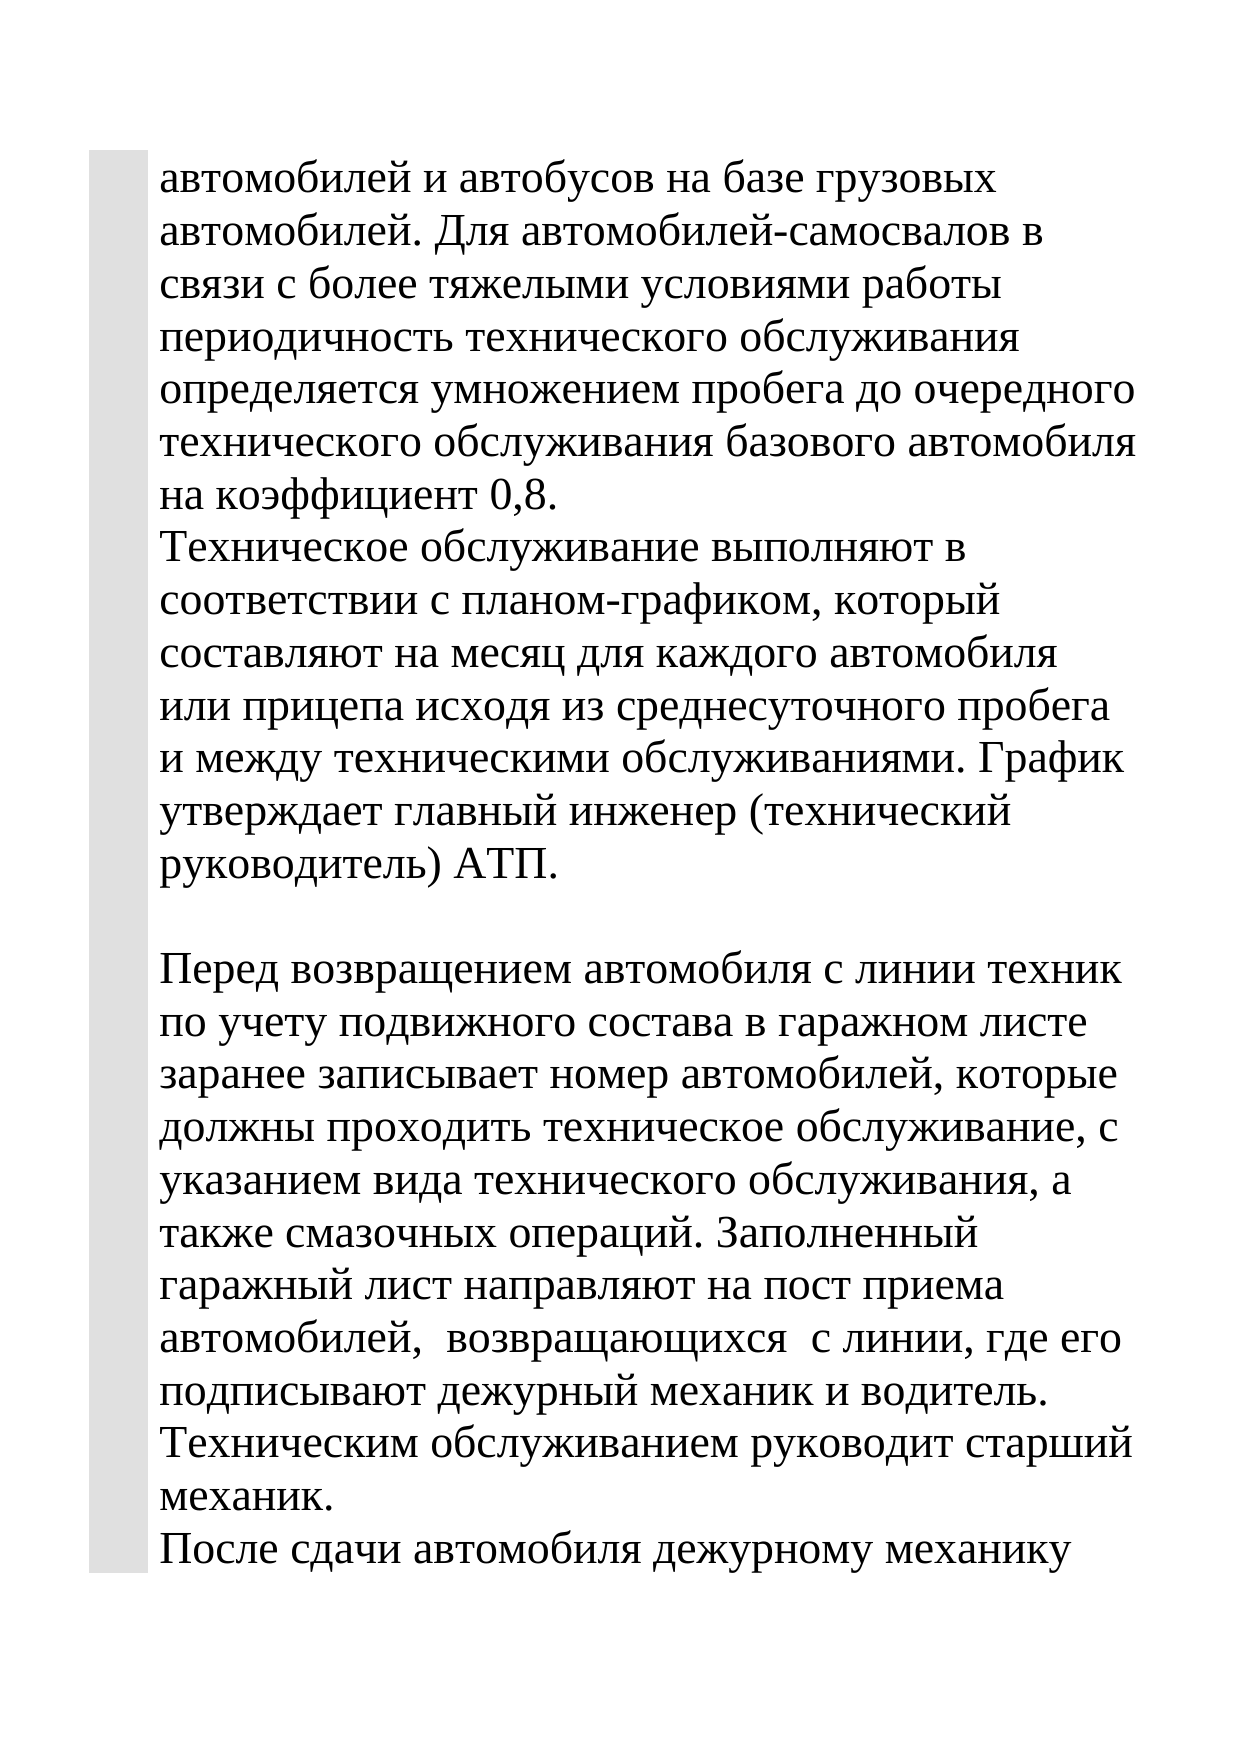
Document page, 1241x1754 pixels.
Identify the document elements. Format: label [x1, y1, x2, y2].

table_header [89, 150, 148, 1573]
table_header [148, 150, 1152, 1573]
